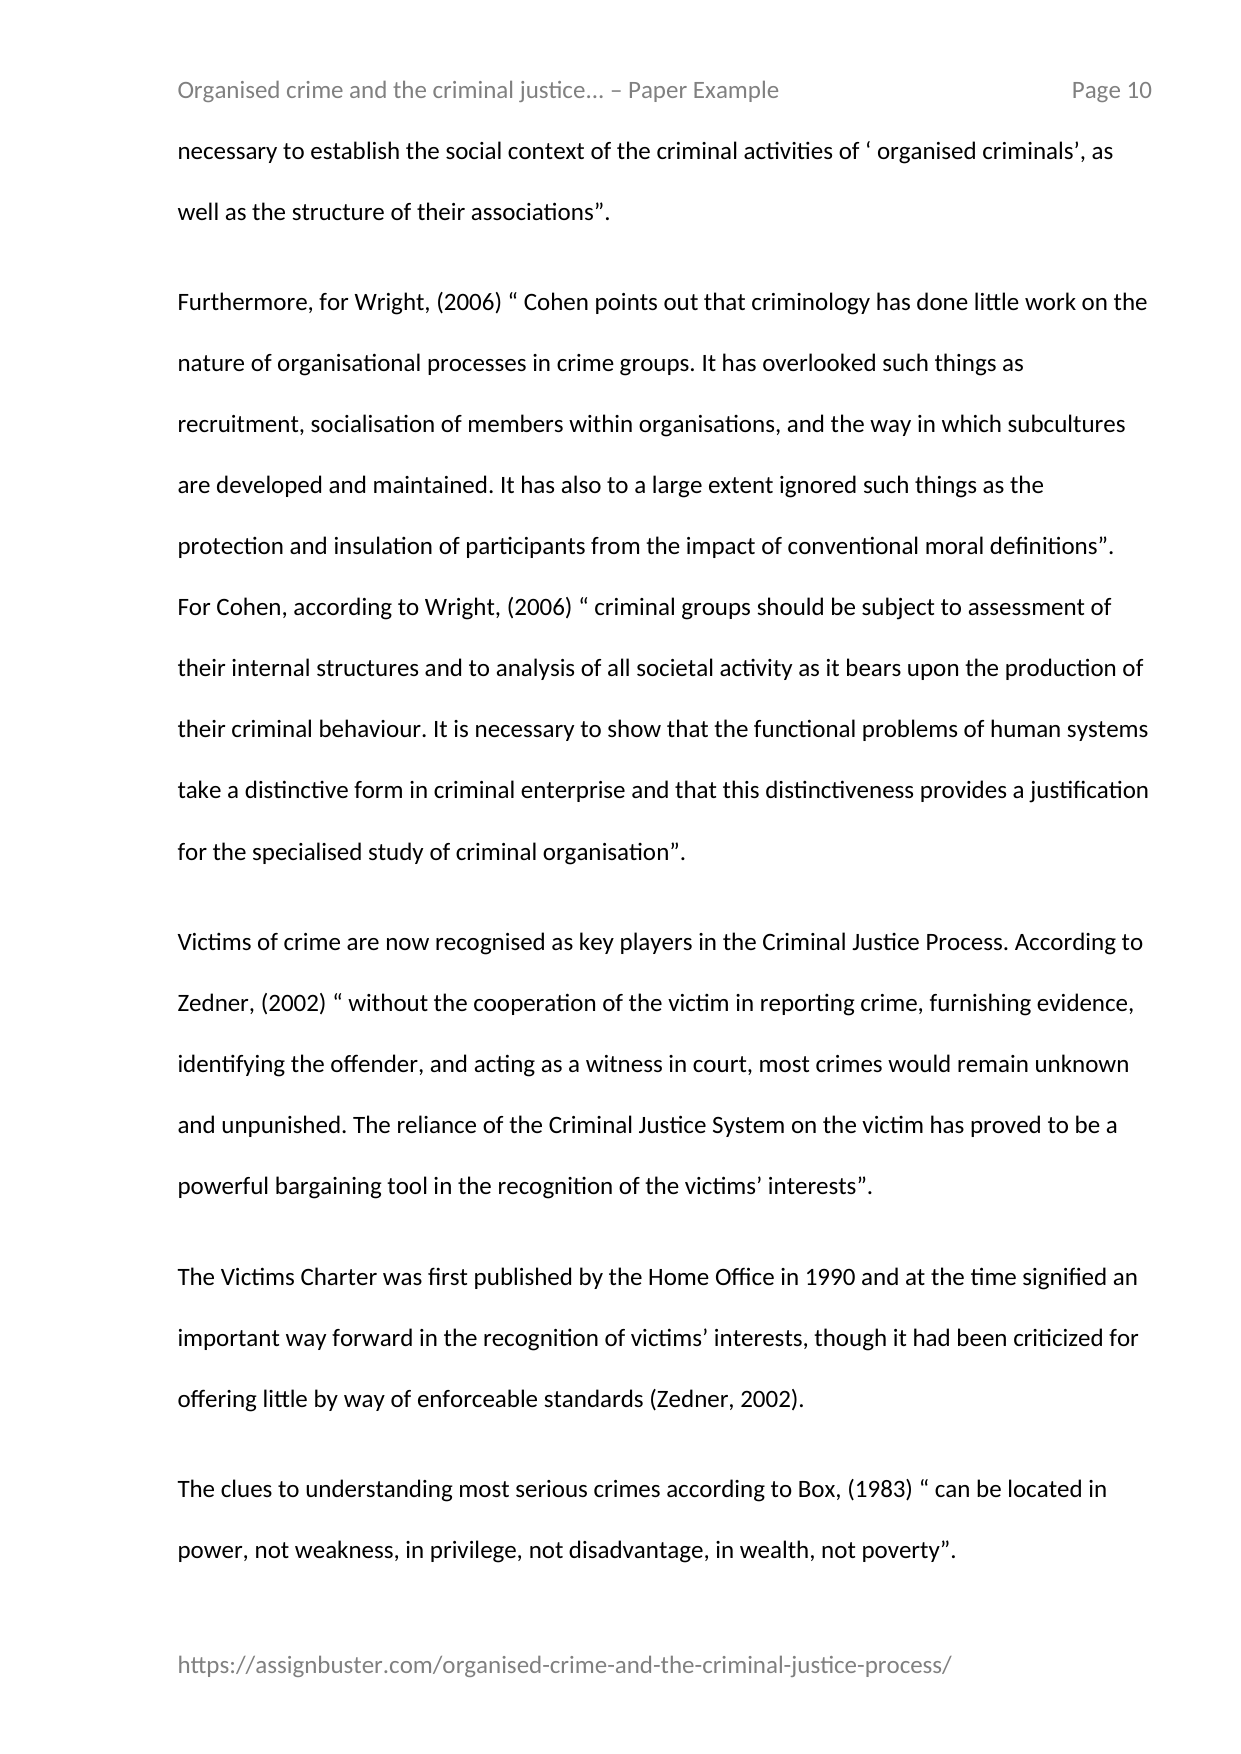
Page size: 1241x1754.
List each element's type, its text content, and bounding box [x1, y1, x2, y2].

text The clues to understanding most serious crimes according to Box, (1983) “ can be located in power, not weakness, in privilege, not disadvantage, in wealth, not poverty”. [177, 1473, 1152, 1565]
text Victims of crime are now recognised as key players in the Criminal Justice Process. According to Zedner, (2002) “ without the cooperation of the victim in reporting crime, furnishing evidence, identifying the offender, and acting as a witness in court, most crimes would remain unknown and unpunished. The reliance of the Criminal Justice System on the victim has proved to be a powerful bargaining tool in the recognition of the victims’ interests”. [177, 926, 1152, 1201]
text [177, 135, 1152, 226]
text The Victims Charter was first published by the Home Office in 1990 and at the time signified an important way forward in the recognition of victims’ interests, though it had been criticized for offering little by way of enforceable standards (Zedner, 2002). [177, 1261, 1152, 1413]
text Furthermore, for Wright, (2006) “ Cohen points out that criminology has done little work on the nature of organisational processes in crime groups. It has overlooked such things as recruitment, socialisation of members within organisations, and the way in which subcultures are developed and maintained. It has also to a large extent ignored such things as the protection and insulation of participants from the impact of conventional moral definitions”. For Cohen, according to Wright, (2006) “ criminal groups should be subject to assessment of their internal structures and to analysis of all societal activity as it bears upon the production of their criminal behaviour. It is necessary to show that the functional problems of human systems take a distinctive form in criminal enterprise and that this distinctiveness provides a justification for the specialised study of criminal organisation”. [177, 286, 1152, 866]
